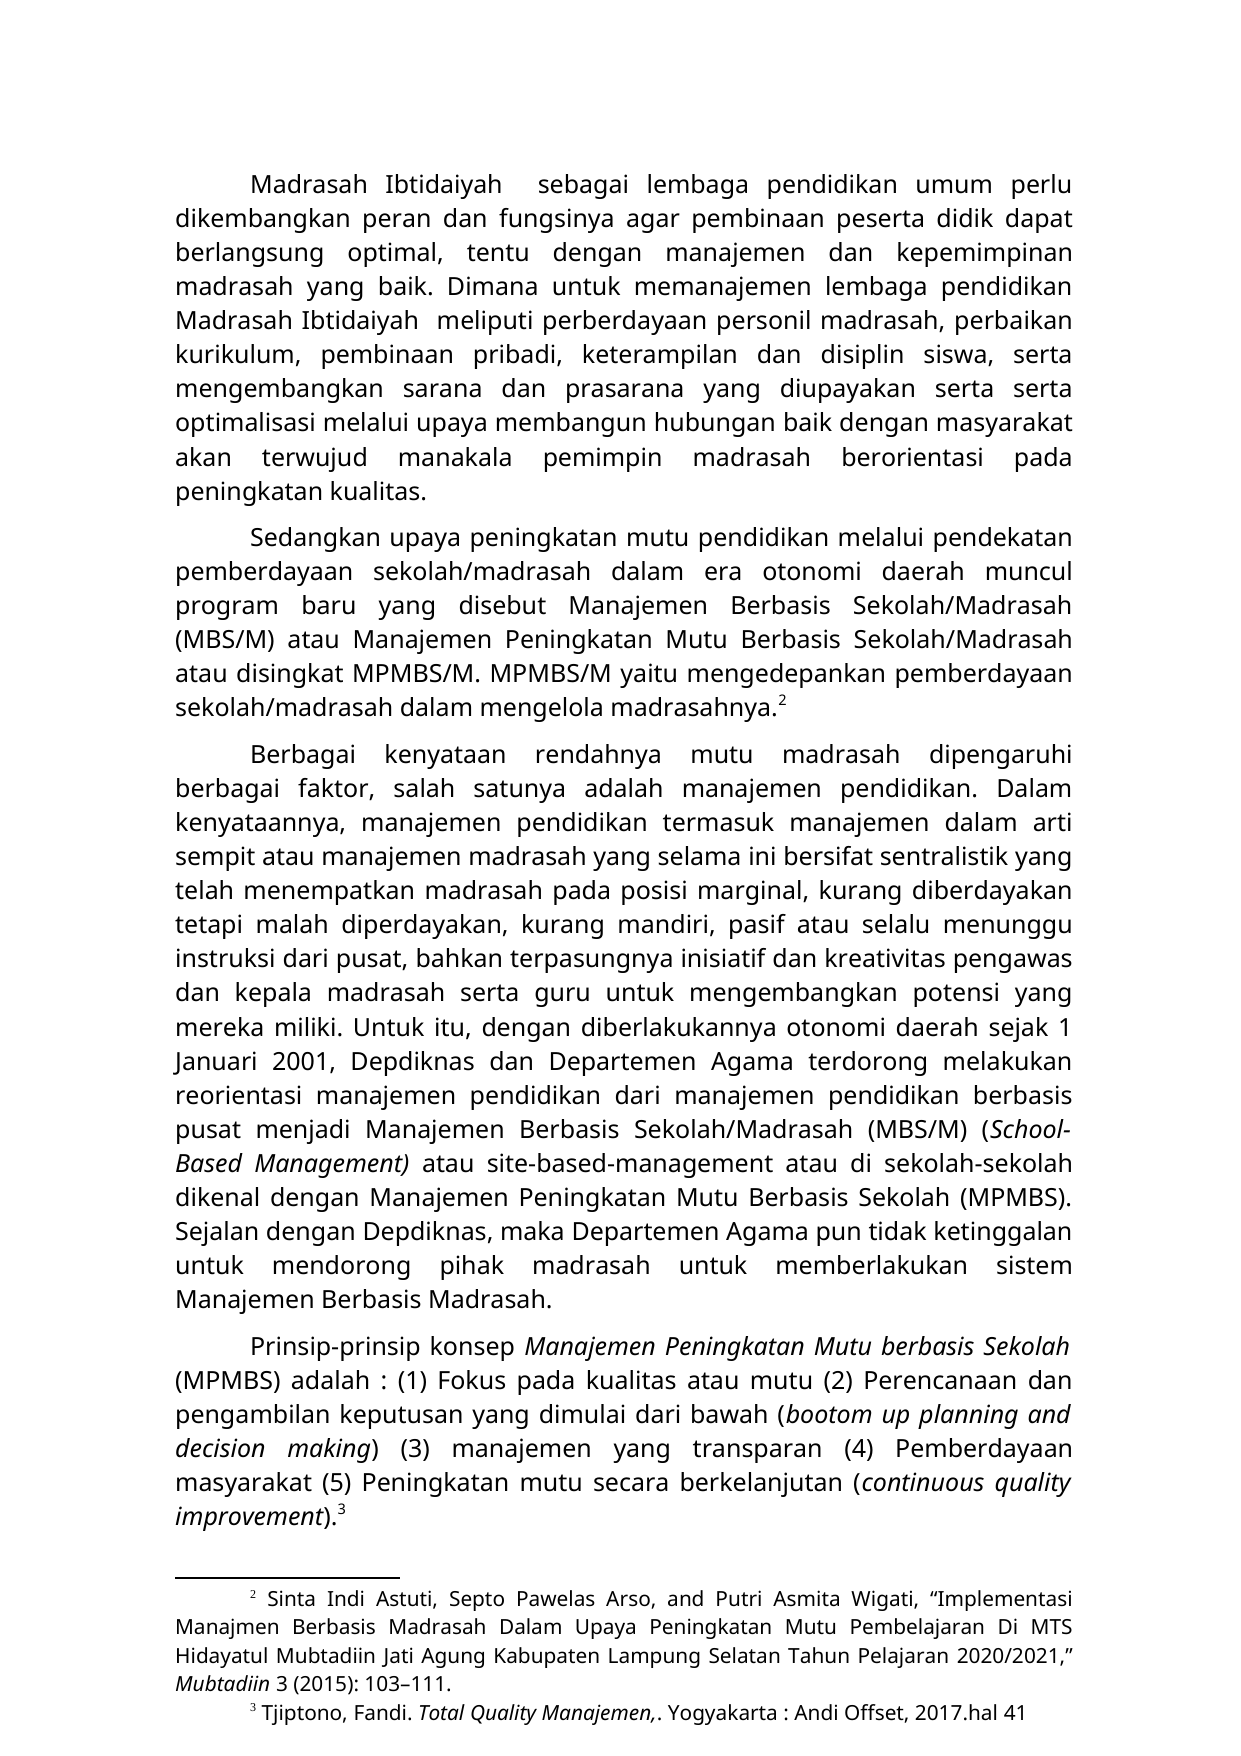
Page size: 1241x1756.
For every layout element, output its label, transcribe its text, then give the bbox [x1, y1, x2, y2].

text Madrasah Ibtidaiyah sebagai lembaga pendidikan umum perlu dikembangkan peran dan fungsinya agar pembinaan peserta didik dapat berlangsung optimal, tentu dengan manajemen dan kepemimpinan madrasah yang baik. Dimana untuk memanajemen lembaga pendidikan Madrasah Ibtidaiyah meliputi perberdayaan personil madrasah, perbaikan kurikulum, pembinaan pribadi, keterampilan dan disiplin siswa, serta mengembangkan sarana dan prasarana yang diupayakan serta serta optimalisasi melalui upaya membangun hubungan baik dengan masyarakat akan terwujud manakala pemimpin madrasah berorientasi pada peningkatan kualitas. [175, 167, 1073, 507]
text Prinsip-prinsip konsep Manajemen Peningkatan Mutu berbasis Sekolah (MPMBS) adalah : (1) Fokus pada kualitas atau mutu (2) Perencanaan dan pengambilan keputusan yang dimulai dari bawah (bootom up planning and decision making) (3) manajemen yang transparan (4) Pemberdayaan masyarakat (5) Peningkatan mutu secara berkelanjutan (continuous quality improvement). [175, 1328, 1073, 1533]
text Berbagai kenyataan rendahnya mutu madrasah dipengaruhi berbagai faktor, salah satunya adalah manajemen pendidikan. Dalam kenyataannya, manajemen pendidikan termasuk manajemen dalam arti sempit atau manajemen madrasah yang selama ini bersifat sentralistik yang telah menempatkan madrasah pada posisi marginal, kurang diberdayakan tetapi malah diperdayakan, kurang mandiri, pasif atau selalu menunggu instruksi dari pusat, bahkan terpasungnya inisiatif dan kreativitas pengawas dan kepala madrasah serta guru untuk mengembangkan potensi yang mereka miliki. Untuk itu, dengan diberlakukannya otonomi daerah sejak 1 Januari 2001, Depdiknas dan Departemen Agama terdorong melakukan reorientasi manajemen pendidikan dari manajemen pendidikan berbasis pusat menjadi Manajemen Berbasis Sekolah/Madrasah (MBS/M) (School-Based Management) atau site-based-management atau di sekolah-sekolah dikenal dengan Manajemen Peningkatan Mutu Berbasis Sekolah (MPMBS). Sejalan dengan Depdiknas, maka Departemen Agama pun tidak ketinggalan untuk mendorong pihak madrasah untuk memberlakukan sistem Manajemen Berbasis Madrasah. [175, 737, 1073, 1316]
text Sedangkan upaya peningkatan mutu pendidikan melalui pendekatan pemberdayaan sekolah/madrasah dalam era otonomi daerah muncul program baru yang disebut Manajemen Berbasis Sekolah/Madrasah (MBS/M) atau Manajemen Peningkatan Mutu Berbasis Sekolah/Madrasah atau disingkat MPMBS/M. MPMBS/M yaitu mengedepankan pemberdayaan sekolah/madrasah dalam mengelola madrasahnya. [175, 520, 1073, 724]
